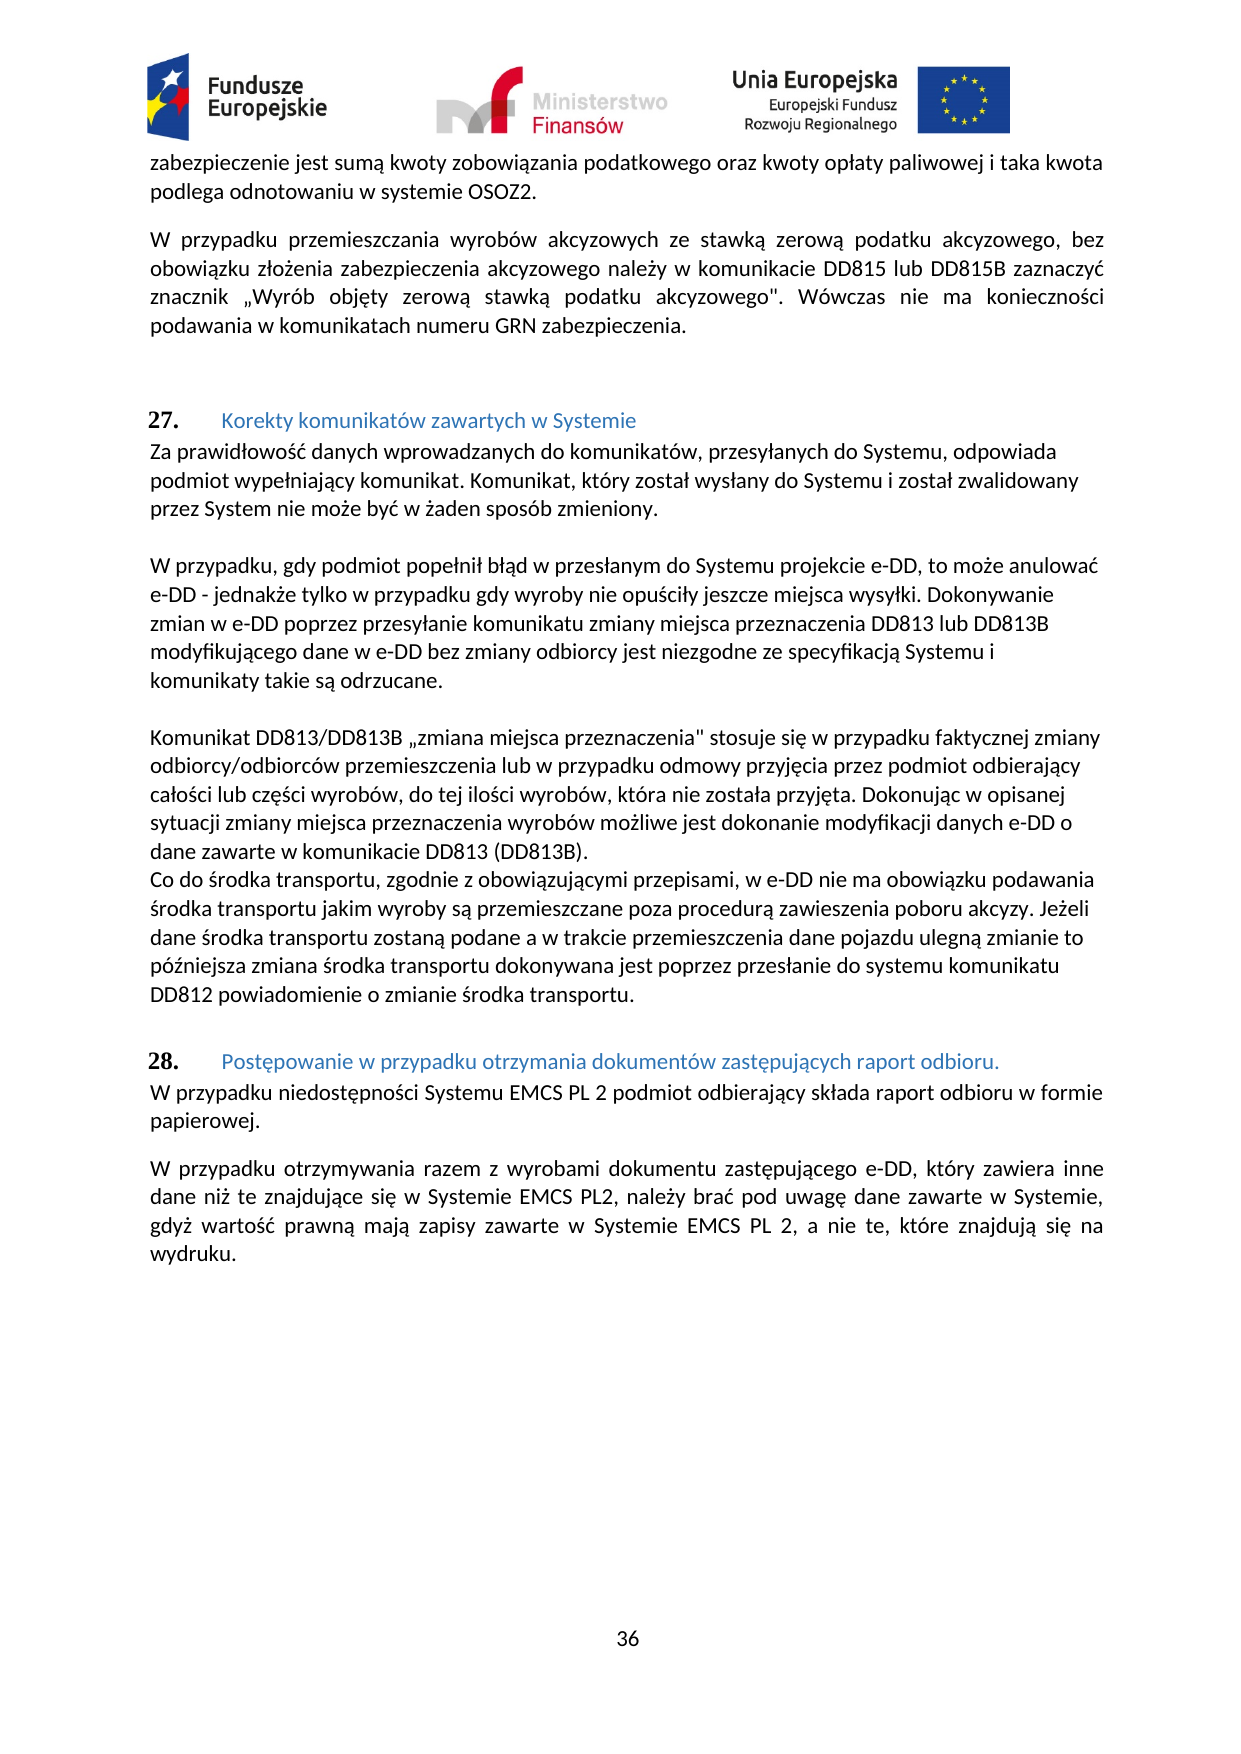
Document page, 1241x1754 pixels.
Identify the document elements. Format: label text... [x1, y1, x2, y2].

picture [147, 53, 1010, 141]
subtitle Korekty komunikatów zawartych w Systemie [148, 406, 1107, 435]
text Za prawidłowość danych wprowadzanych do komunikatów, przesyłanych do Systemu, odpowiada podmiot wypełniający komunikat. Komunikat, który został wysłany do Systemu i został zwalidowany przez System nie może być w żaden sposób zmieniony. W przypadku, gdy podmiot popełnił błąd w przesłanym do Systemu projekcie e-DD, to może anulować e-DD - jednakże tylko w przypadku gdy wyroby nie opuściły jeszcze miejsca wysyłki. Dokonywanie zmian w e-DD poprzez przesyłanie komunikatu zmiany miejsca przeznaczenia DD813 lub DD813B modyfikującego dane w e-DD bez zmiany odbiorcy jest niezgodne ze specyfikacją Systemu i komunikaty takie są odrzucane. Komunikat DD813/DD813B „zmiana miejsca przeznaczenia" stosuje się w przypadku faktycznej zmiany odbiorcy/odbiorców przemieszczenia lub w przypadku odmowy przyjęcia przez podmiot odbierający całości lub części wyrobów, do tej ilości wyrobów, która nie została przyjęta. Dokonując w opisanej sytuacji zmiany miejsca przeznaczenia wyrobów możliwe jest dokonanie modyfikacji danych e-DD o dane zawarte w komunikacie DD813 (DD813B). Co do środka transportu, zgodnie z obowiązującymi przepisami, w e-DD nie ma obowiązku podawania środka transportu jakim wyroby są przemieszczane poza procedurą zawieszenia poboru akcyzy. Jeżeli dane środka transportu zostaną podane a w trakcie przemieszczenia dane pojazdu ulegną zmianie to późniejsza zmiana środka transportu dokonywana jest poprzez przesłanie do systemu komunikatu DD812 powiadomienie o zmianie środka transportu. [150, 437, 1105, 1008]
text W przypadku przemieszczania wyrobów akcyzowych ze stawką zerową podatku akcyzowego, bez obowiązku złożenia zabezpieczenia akcyzowego należy w komunikacie DD815 lub DD815B zaznaczyć znacznik „Wyrób objęty zerową stawką podatku akcyzowego". Wówczas nie ma konieczności podawania w komunikatach numeru GRN zabezpieczenia. [150, 225, 1105, 339]
text W przypadku niedostępności Systemu EMCS PL 2 podmiot odbierający składa raport odbioru w formie papierowej. [150, 1077, 1105, 1134]
subtitle Postępowanie w przypadku otrzymania dokumentów zastępujących raport odbioru. [148, 1046, 1107, 1075]
text W przypadku otrzymywania razem z wyrobami dokumentu zastępującego e-DD, który zawiera inne dane niż te znajdujące się w Systemie EMCS PL2, należy brać pod uwagę dane zawarte w Systemie, gdyż wartość prawną mają zapisy zawarte w Systemie EMCS PL 2, a nie te, które znajdują się na wydruku. [150, 1153, 1105, 1267]
